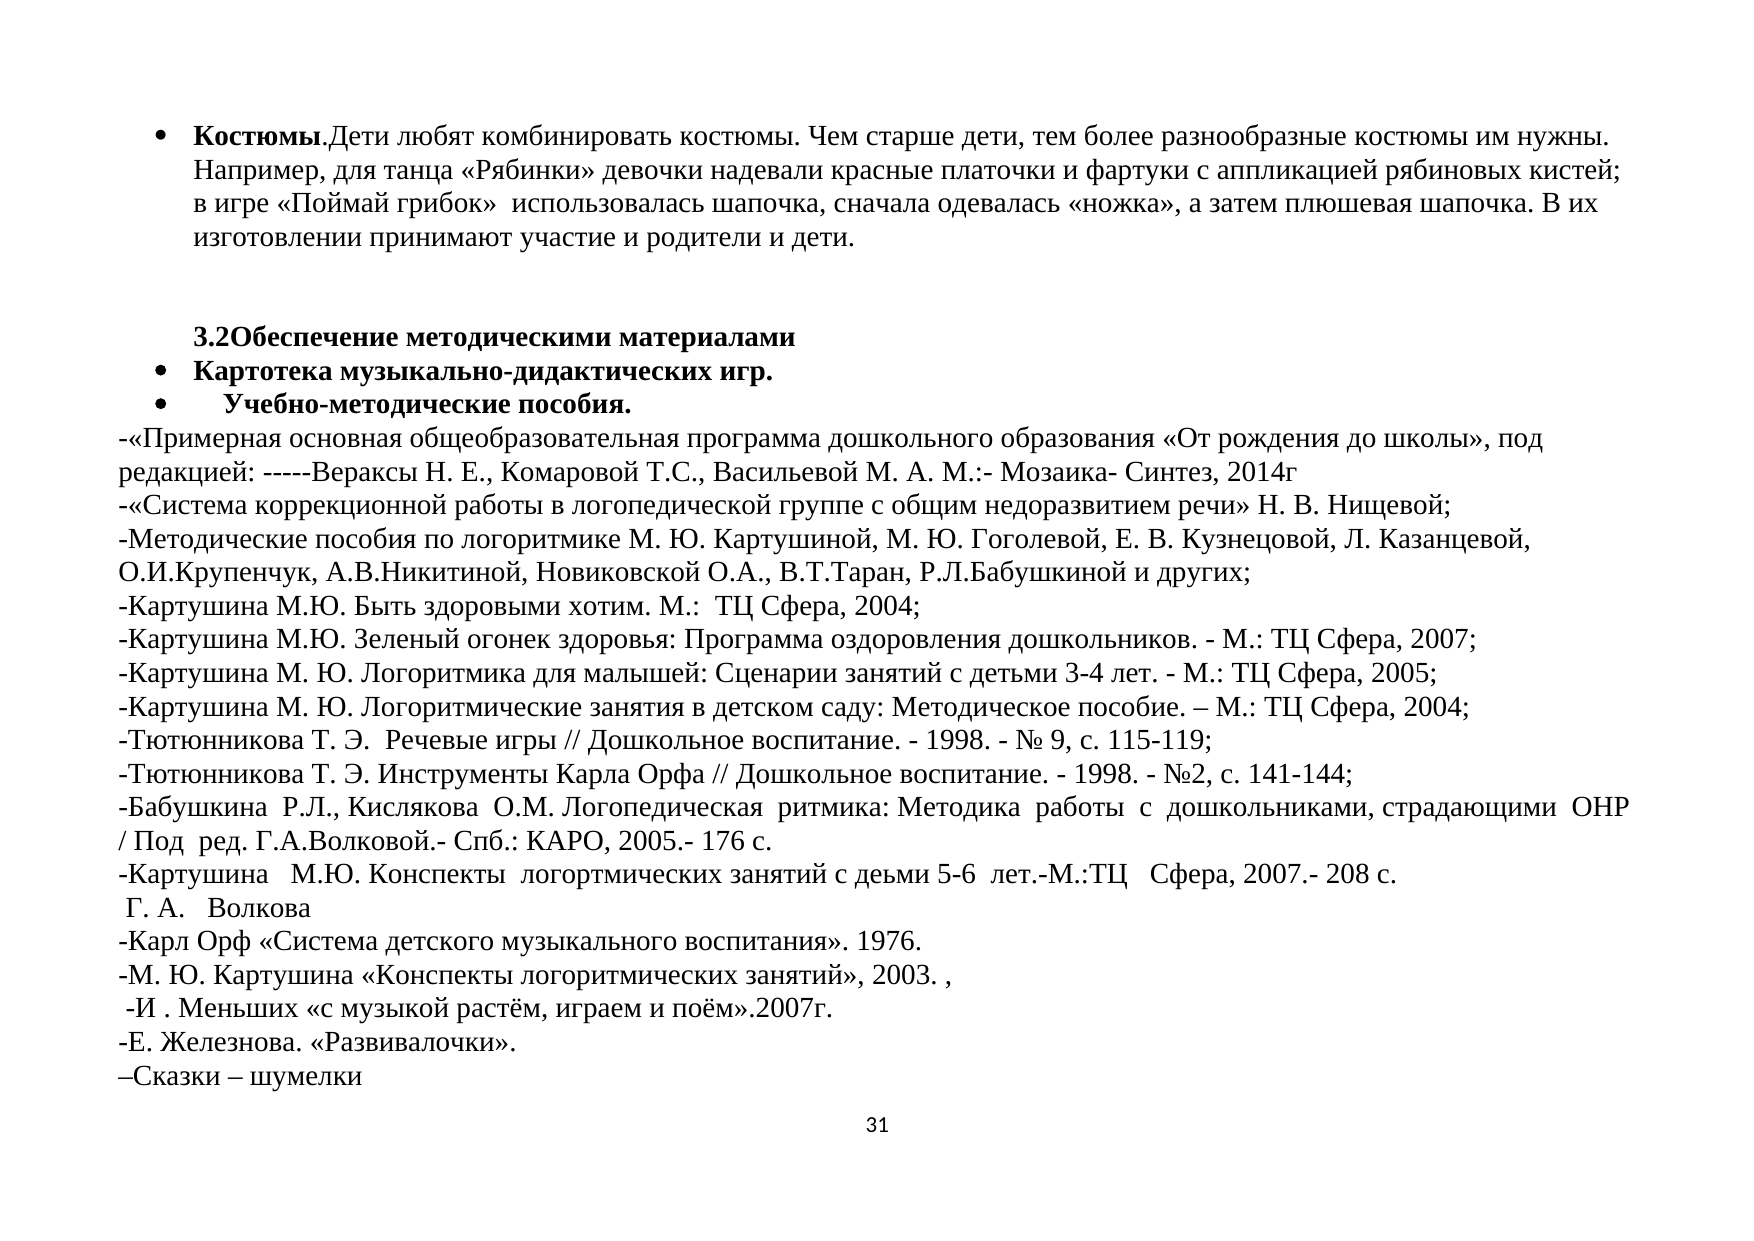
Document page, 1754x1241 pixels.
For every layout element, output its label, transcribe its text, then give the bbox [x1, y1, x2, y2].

list Картотека музыкально-дидактических игр. [156, 353, 1636, 387]
text -Картушина М.Ю. Конспекты логортмических занятий с деьми 5-6 лет.-М.:ТЦ Сфера, 2007.- 208 с. [118, 856, 1636, 890]
text -Картушина М. Ю. Логоритмика для малышей: Сценарии занятий с детьми 3-4 лет. - М.: ТЦ Сфера, 2005; [118, 655, 1636, 689]
text -Бабушкина Р.Л., Кислякова О.М. Логопедическая ритмика: Методика работы с дошкольниками, страдающими ОНР / Под ред. Г.А.Волковой.- Спб.: КАРО, 2005.- 176 с. [118, 789, 1636, 856]
text -И . Меньших «с музыкой растём, играем и поём».2007г. [118, 991, 1636, 1024]
text Г. А. Волкова [118, 890, 1636, 923]
text -Тютюнникова Т. Э. Речевые игры // Дошкольное воспитание. - 1998. - № 9, с. 115-119; [118, 722, 1636, 756]
text -«Система коррекционной работы в логопедической группе с общим недоразвитием речи» Н. В. Нищевой; [118, 487, 1636, 521]
text -Карл Орф «Система детского музыкального воспитания». 1976. [118, 923, 1636, 957]
text -Методические пособия по логоритмике М. Ю. Картушиной, М. Ю. Гоголевой, Е. В. Кузнецовой, Л. Казанцевой, О.И.Крупенчук, А.В.Никитиной, Новиковской О.А., В.Т.Таран, Р.Л.Бабушкиной и других; [118, 521, 1636, 588]
text 3.2Обеспечение методическими материалами [193, 319, 1636, 353]
list Костюмы.Дети любят комбинировать костюмы. Чем старше дети, тем более разнообразные костюмы им нужны. Например, для танца «Рябинки» девочки надевали красные платочки и фартуки с аппликацией рябиновых кистей; в игре «Поймай грибок» использовалась шапочка, сначала одевалась «ножка», а затем плюшевая шапочка. В их изготовлении принимают участие и родители и дети. [156, 118, 1636, 252]
text -М. Ю. Картушина «Конспекты логоритмических занятий», 2003. , [118, 957, 1636, 991]
text –Сказки – шумелки [118, 1058, 1636, 1091]
text -Картушина М. Ю. Логоритмические занятия в детском саду: Методическое пособие. – М.: ТЦ Сфера, 2004; [118, 689, 1636, 722]
text -Е. Железнова. «Развивалочки». [118, 1024, 1636, 1058]
text -«Примерная основная общеобразовательная программа дошкольного образования «От рождения до школы», под редакцией: -----Вераксы Н. Е., Комаровой Т.С., Васильевой М. А. М.:- Мозаика- Синтез, 2014г [118, 420, 1636, 487]
text -Картушина М.Ю. Быть здоровыми хотим. М.: ТЦ Сфера, 2004; [118, 588, 1636, 622]
list Учебно-методические пособия. [156, 387, 1636, 420]
text -Картушина М.Ю. Зеленый огонек здоровья: Программа оздоровления дошкольников. - М.: ТЦ Сфера, 2007; [118, 622, 1636, 655]
text -Тютюнникова Т. Э. Инструменты Карла Орфа // Дошкольное воспитание. - 1998. - №2, с. 141-144; [118, 756, 1636, 789]
